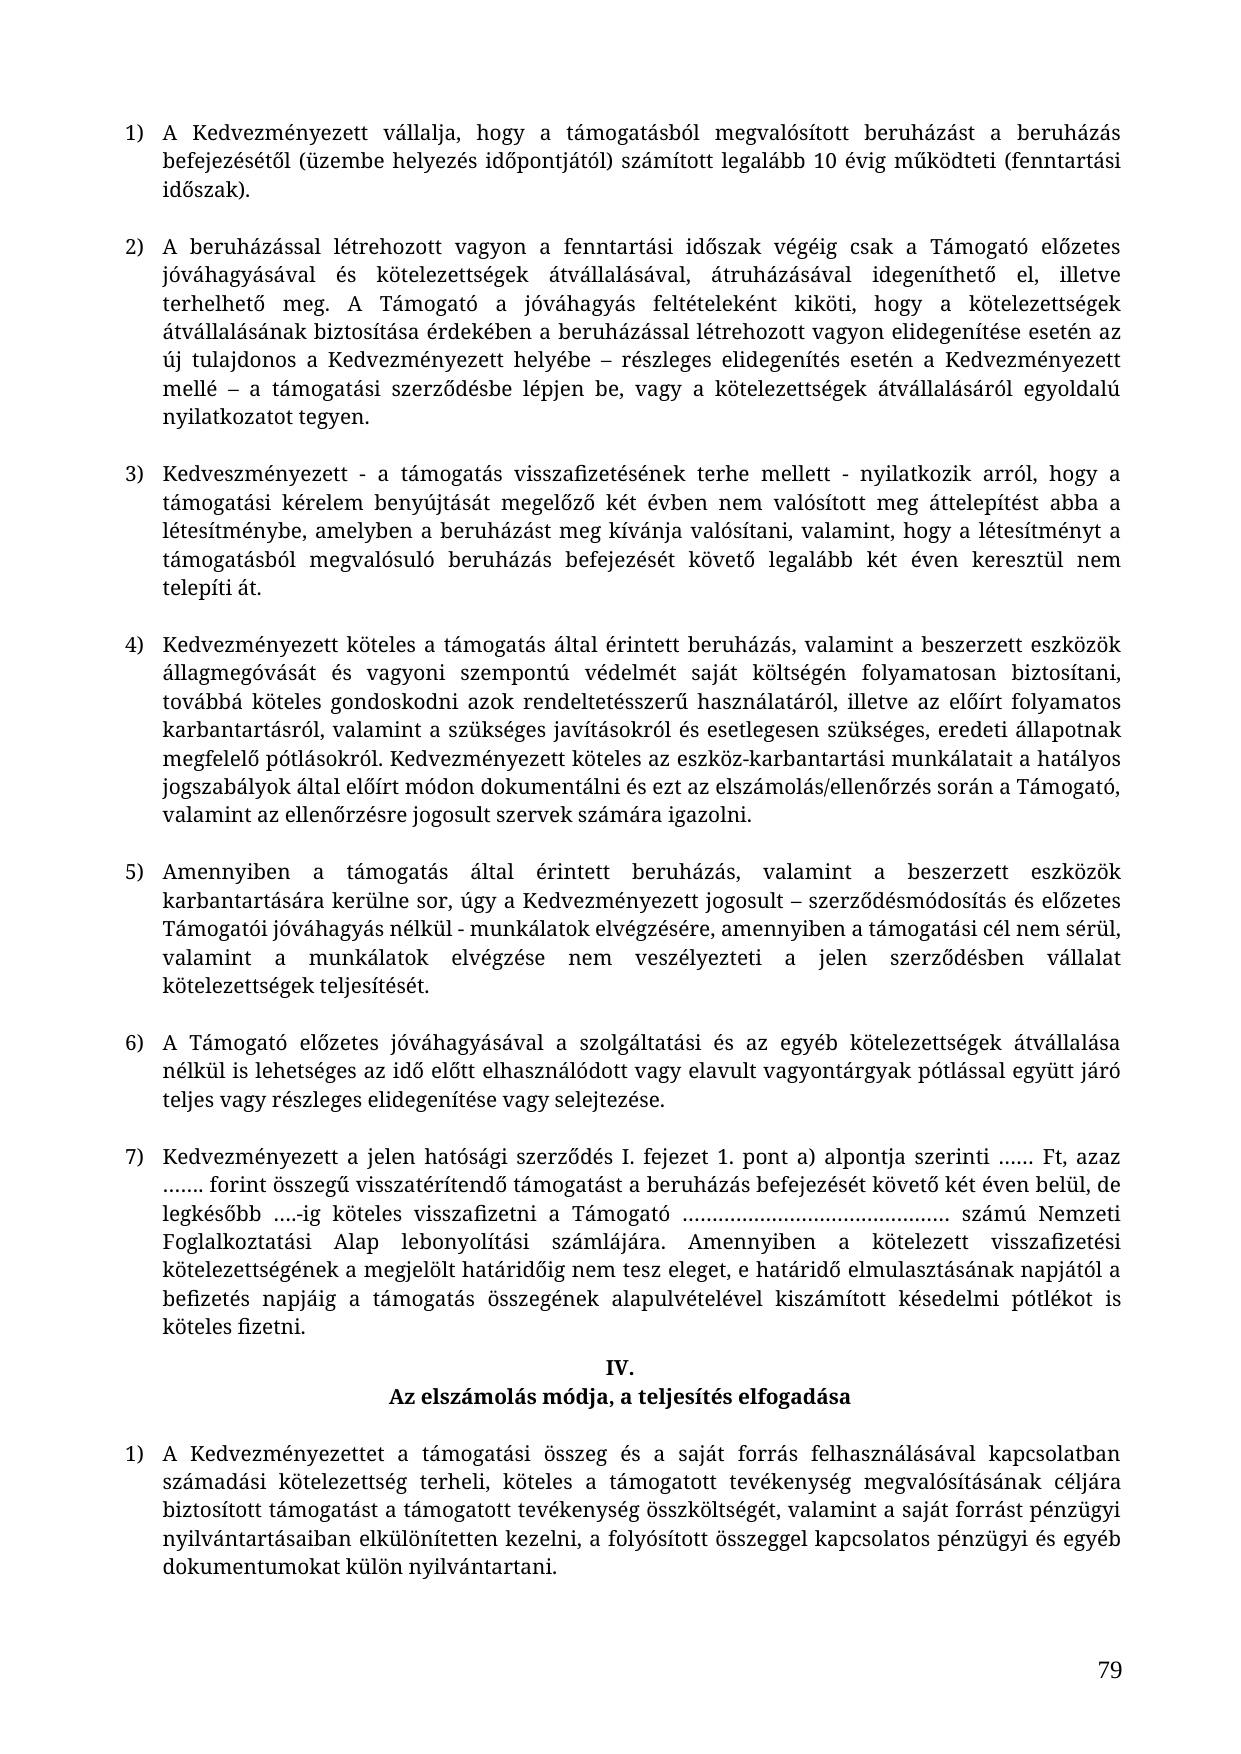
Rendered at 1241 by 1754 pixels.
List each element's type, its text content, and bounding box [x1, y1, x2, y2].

text IV. [118, 1353, 1122, 1382]
list A Kedvezményezettet a támogatási összeg és a saját forrás felhasználásával kapcsolatban számadási kötelezettség terheli, köteles a támogatott tevékenység megvalósításának céljára biztosított támogatást a támogatott tevékenység összköltségét, valamint a saját forrást pénzügyi nyilvántartásaiban elkülönítetten kezelni, a folyósított összeggel kapcsolatos pénzügyi és egyéb dokumentumokat külön nyilvántartani. [125, 1439, 1122, 1581]
list Kedveszményezett - a támogatás visszafizetésének terhe mellett - nyilatkozik arról, hogy a támogatási kérelem benyújtását megelőző két évben nem valósított meg áttelepítést abba a létesítménybe, amelyben a beruházást meg kívánja valósítani, valamint, hogy a létesítményt a támogatásból megvalósuló beruházás befejezését követő legalább két éven keresztül nem telepíti át. [125, 459, 1122, 602]
list Kedvezményezett köteles a támogatás által érintett beruházás, valamint a beszerzett eszközök állagmegóvását és vagyoni szempontú védelmét saját költségén folyamatosan biztosítani, továbbá köteles gondoskodni azok rendeltetésszerű használatáról, illetve az előírt folyamatos karbantartásról, valamint a szükséges javításokról és esetlegesen szükséges, eredeti állapotnak megfelelő pótlásokról. Kedvezményezett köteles az eszköz-karbantartási munkálatait a hatályos jogszabályok által előírt módon dokumentálni és ezt az elszámolás/ellenőrzés során a Támogató, valamint az ellenőrzésre jogosult szervek számára igazolni. [125, 630, 1122, 829]
list Kedvezményezett a jelen hatósági szerződés I. fejezet 1. pont a) alpontja szerinti …… Ft, azaz ……. forint összegű visszatérítendő támogatást a beruházás befejezését követő két éven belül, de legkésőbb ….-ig köteles visszafizetni a Támogató ……………………………………… számú Nemzeti Foglalkoztatási Alap lebonyolítási számlájára. Amennyiben a kötelezett visszafizetési kötelezettségének a megjelölt határidőig nem tesz eleget, e határidő elmulasztásának napjától a befizetés napjáig a támogatás összegének alapulvételével kiszámított késedelmi pótlékot is köteles fizetni. [125, 1142, 1122, 1341]
text Az elszámolás módja, a teljesítés elfogadása [118, 1382, 1122, 1410]
list A beruházással létrehozott vagyon a fenntartási időszak végéig csak a Támogató előzetes jóváhagyásával és kötelezettségek átvállalásával, átruházásával idegeníthető el, illetve terhelhető meg. A Támogató a jóváhagyás feltételeként kiköti, hogy a kötelezettségek átvállalásának biztosítása érdekében a beruházással létrehozott vagyon elidegenítése esetén az új tulajdonos a Kedvezményezett helyébe – részleges elidegenítés esetén a Kedvezményezett mellé – a támogatási szerződésbe lépjen be, vagy a kötelezettségek átvállalásáról egyoldalú nyilatkozatot tegyen. [125, 232, 1122, 431]
list A Kedvezményezett vállalja, hogy a támogatásból megvalósított beruházást a beruházás befejezésétől (üzembe helyezés időpontjától) számított legalább 10 évig működteti (fenntartási időszak). [125, 118, 1122, 203]
list A Támogató előzetes jóváhagyásával a szolgáltatási és az egyéb kötelezettségek átvállalása nélkül is lehetséges az idő előtt elhasználódott vagy elavult vagyontárgyak pótlással együtt járó teljes vagy részleges elidegenítése vagy selejtezése. [125, 1028, 1122, 1113]
list Amennyiben a támogatás által érintett beruházás, valamint a beszerzett eszközök karbantartására kerülne sor, úgy a Kedvezményezett jogosult – szerződésmódosítás és előzetes Támogatói jóváhagyás nélkül - munkálatok elvégzésére, amennyiben a támogatási cél nem sérül, valamint a munkálatok elvégzése nem veszélyezteti a jelen szerződésben vállalat kötelezettségek teljesítését. [125, 857, 1122, 1000]
